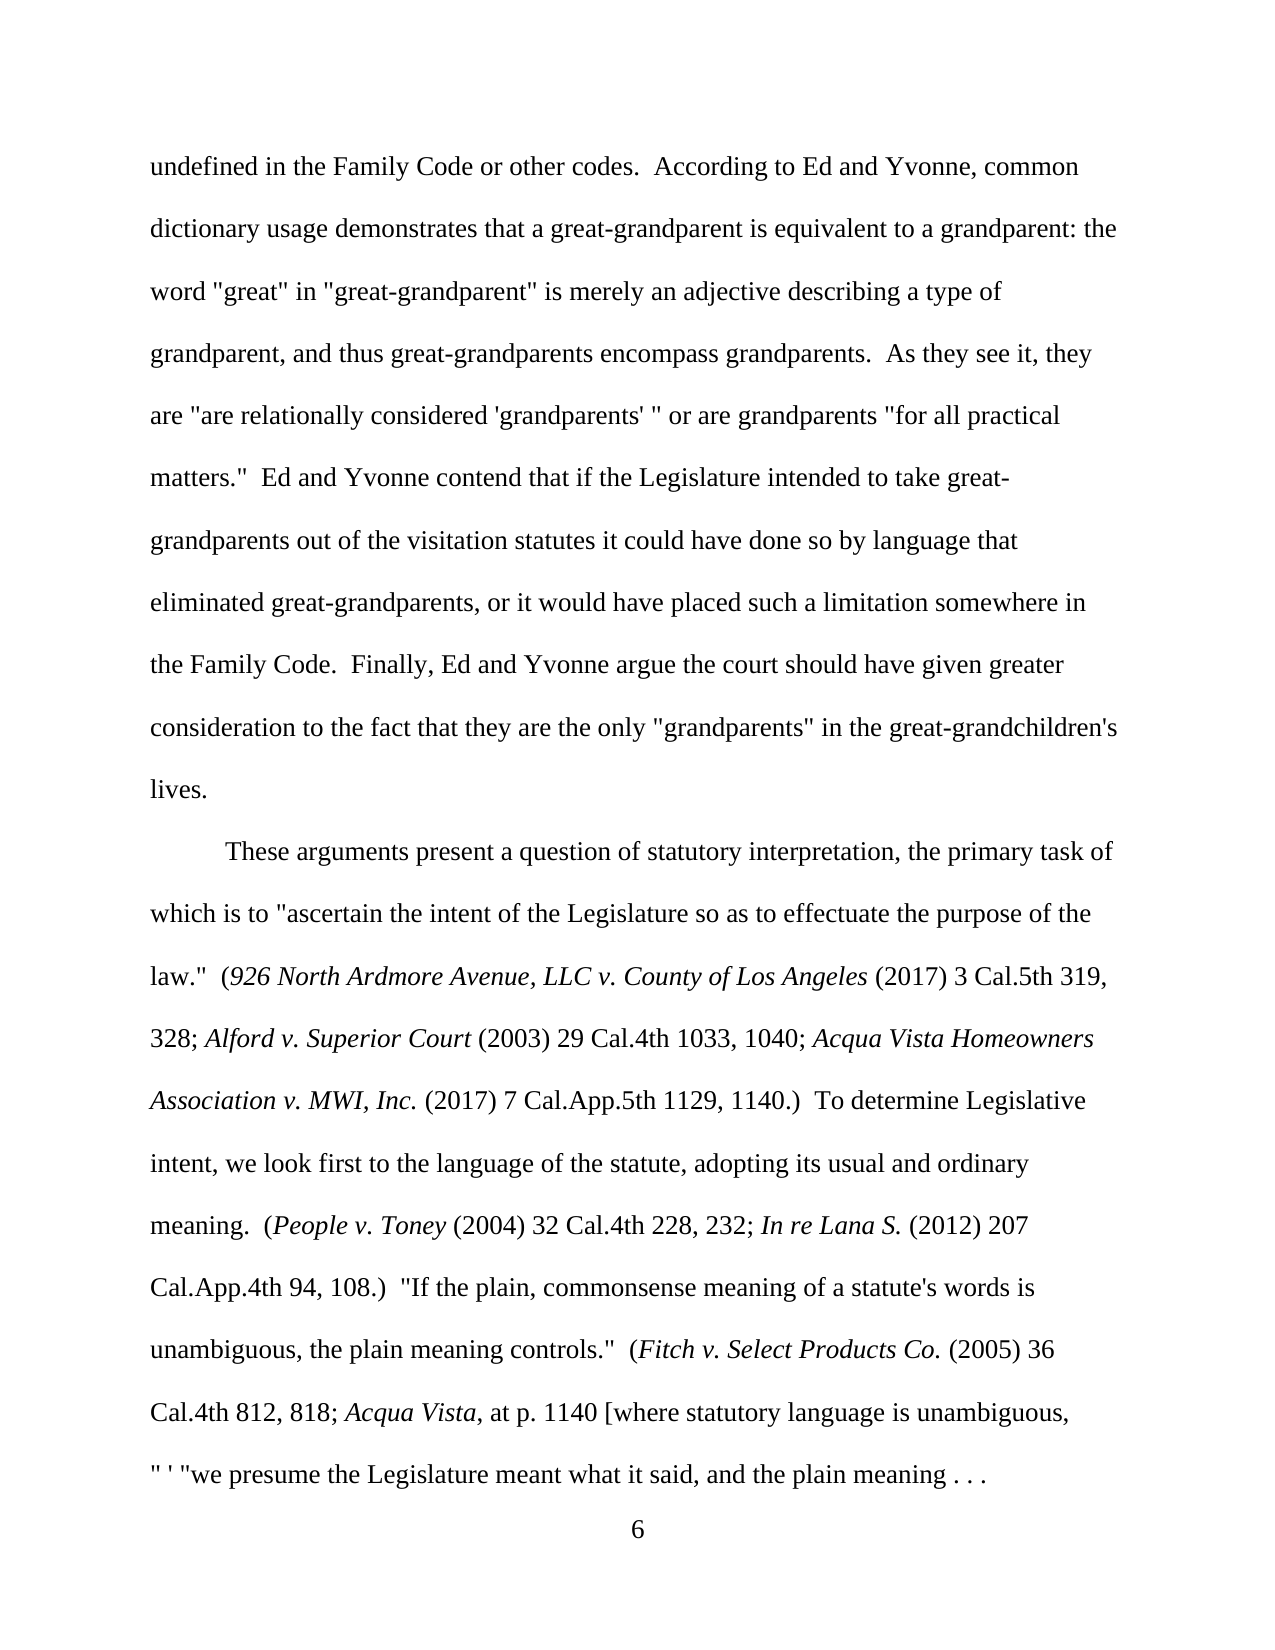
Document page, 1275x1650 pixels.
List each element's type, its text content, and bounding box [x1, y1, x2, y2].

text These arguments present a question of statutory interpretation, the primary task of which is to "ascertain the intent of the Legislature so as to effectuate the purpose of the law." (926 North Ardmore Avenue, LLC v. County of Los Angeles (2017) 3 Cal.5th 319, 328; Alford v. Superior Court (2003) 29 Cal.4th 1033, 1040; Acqua Vista Homeowners Association v. MWI, Inc. (2017) 7 Cal.App.5th 1129, 1140.) To determine Legislative intent, we look first to the language of the statute, adopting its usual and ordinary meaning. (People v. Toney (2004) 32 Cal.4th 228, 232; In re Lana S. (2012) 207 Cal.App.4th 94, 108.) "If the plain, commonsense meaning of a statute's words is unambiguous, the plain meaning controls." (Fitch v. Select Products Co. (2005) 36 Cal.4th 812, 818; Acqua Vista, at p. 1140 [where statutory language is unambiguous, [150, 835, 1125, 1427]
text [150, 150, 1125, 804]
text " ' "we presume the Legislature meant what it said, and the plain meaning . . . [150, 1458, 1125, 1489]
